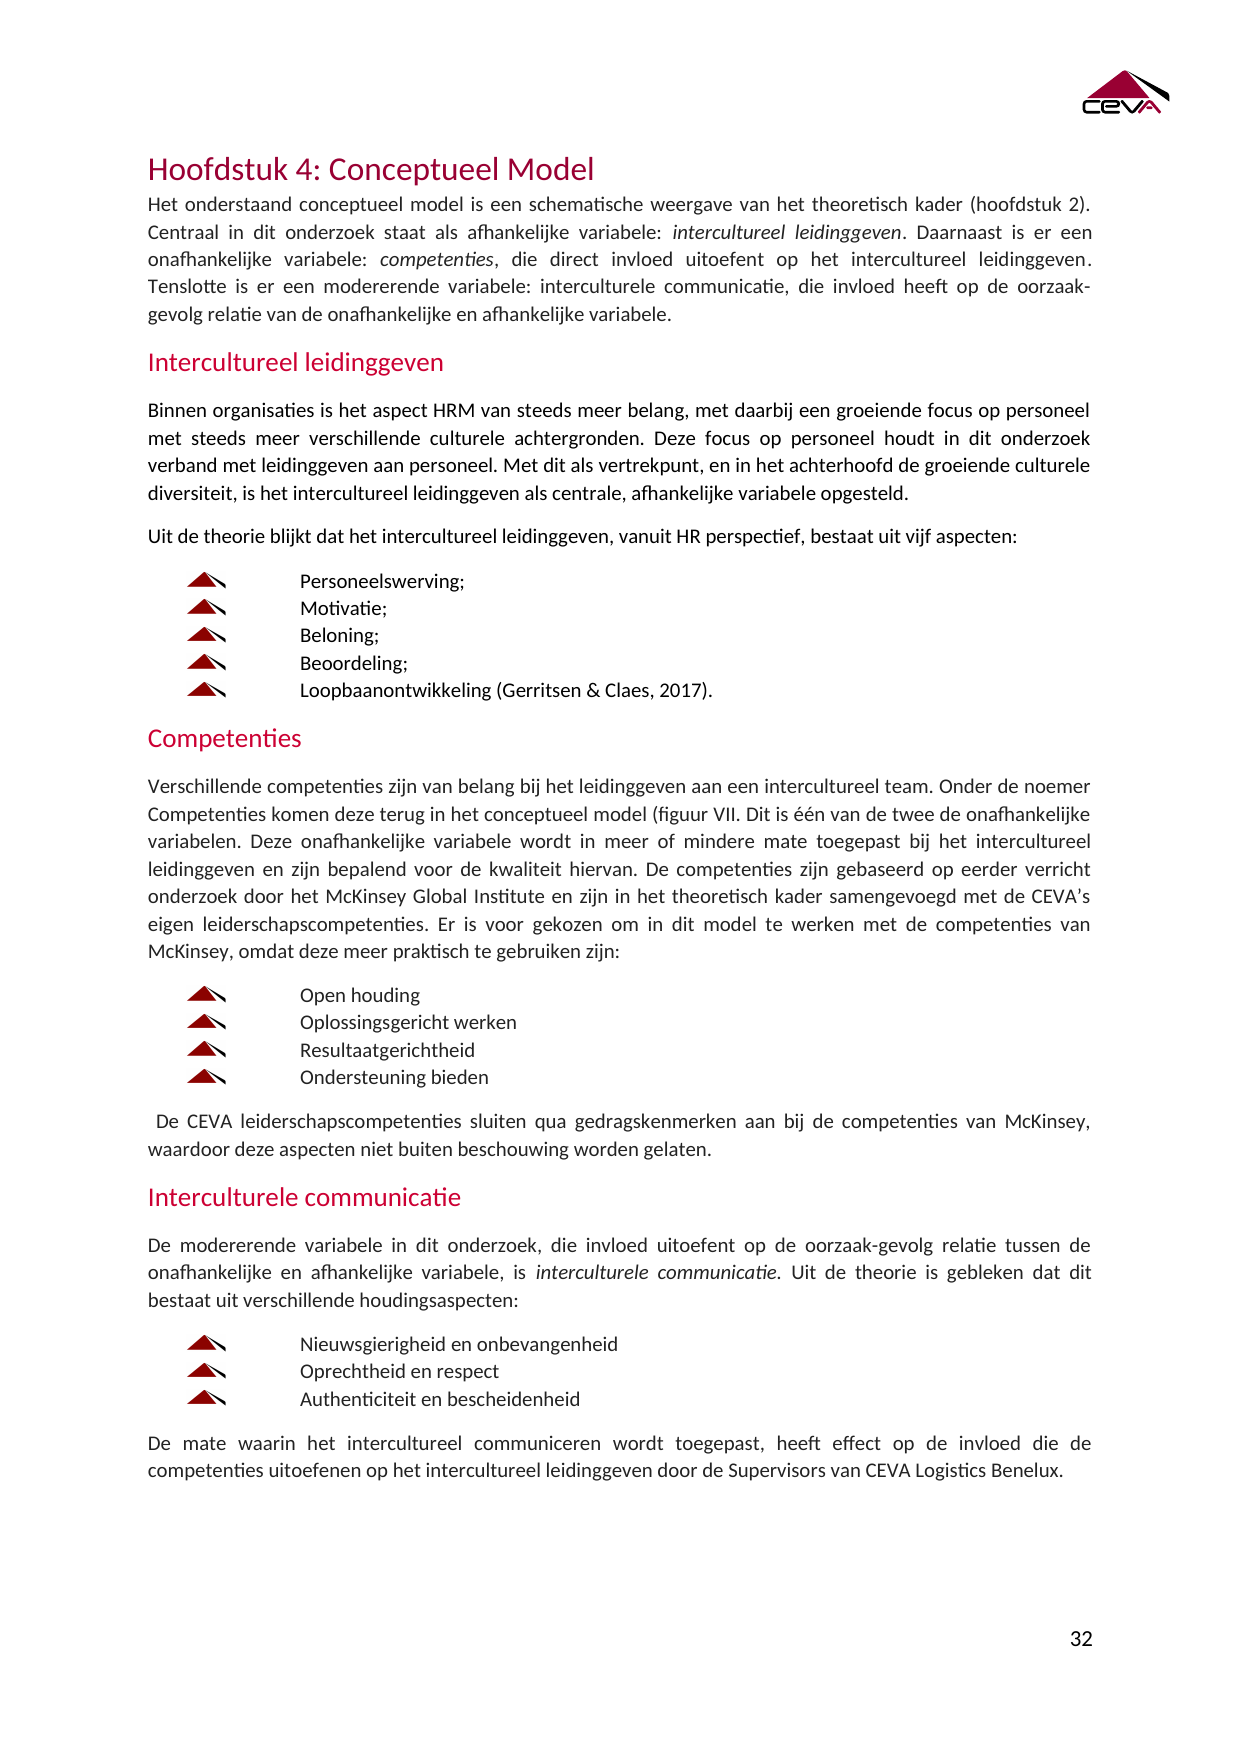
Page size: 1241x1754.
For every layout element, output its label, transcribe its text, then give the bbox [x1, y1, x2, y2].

text Competenties [148, 721, 1093, 754]
list Beloning; [185, 623, 1093, 648]
list Oplossingsgericht werken [185, 1009, 1093, 1035]
list Oprechtheid en respect [185, 1358, 1093, 1384]
list Nieuwsgierigheid en onbevangenheid [185, 1331, 1093, 1356]
list Ondersteuning bieden [185, 1064, 1093, 1090]
text De CEVA leiderschapscompetenties sluiten qua gedragskenmerken aan bij de competenties van McKinsey, waardoor deze aspecten niet buiten beschouwing worden gelaten. [148, 1108, 1093, 1161]
list Resultaatgerichtheid [185, 1037, 1093, 1062]
text Het onderstaand conceptueel model is een schematische weergave van het theoretisch kader (hoofdstuk 2). Centraal in dit onderzoek staat als afhankelijke variabele: intercultureel leidinggeven. Daarnaast is er een onafhankelijke variabele: competenties, die direct invloed uitoefent op het intercultureel leidinggeven. Tenslotte is er een modererende variabele: interculturele communicatie, die invloed heeft op de oorzaak-gevolg relatie van de onafhankelijke en afhankelijke variabele. [148, 192, 1093, 327]
text Uit de theorie blijkt dat het intercultureel leidinggeven, vanuit HR perspectief, bestaat uit vijf aspecten: [148, 524, 1093, 549]
list Personeelswerving; [185, 568, 1093, 593]
text De modererende variabele in dit onderzoek, die invloed uitoefent op de oorzaak-gevolg relatie tussen de onafhankelijke en afhankelijke variabele, is interculturele communicatie. Uit de theorie is gebleken dat dit bestaat uit verschillende houdingsaspecten: [148, 1232, 1093, 1312]
picture [186, 1389, 226, 1406]
picture [186, 1013, 226, 1030]
list Loopbaanontwikkeling (Gerritsen & Claes, 2017). [185, 677, 1093, 703]
picture [186, 985, 226, 1003]
text Binnen organisaties is het aspect HRM van steeds meer belang, met daarbij een groeiende focus op personeel met steeds meer verschillende culturele achtergronden. Deze focus op personeel houdt in dit onderzoek verband met leidinggeven aan personeel. Met dit als vertrekpunt, en in het achterhoofd de groeiende culturele diversiteit, is het intercultureel leidinggeven als centrale, afhankelijke variabele opgesteld. [148, 397, 1093, 505]
picture [186, 626, 226, 643]
subtitle Hoofdstuk 4: Conceptueel Model [148, 148, 1093, 188]
picture [186, 1068, 226, 1085]
picture [186, 1334, 226, 1352]
text Verschillende competenties zijn van belang bij het leidinggeven aan een intercultureel team. Onder de noemer Competenties komen deze terug in het conceptueel model (figuur VII. Dit is één van de twee de onafhankelijke variabelen. Deze onafhankelijke variabele wordt in meer of mindere mate toegepast bij het intercultureel leidinggeven en zijn bepalend voor de kwaliteit hiervan. De competenties zijn gebaseerd op eerder verricht onderzoek door het McKinsey Global Institute en zijn in het theoretisch kader samengevoegd met de CEVA’s eigen leiderschapscompetenties. Er is voor gekozen om in dit model te werken met de competenties van McKinsey, omdat deze meer praktisch te gebruiken zijn: [148, 774, 1093, 963]
picture [186, 1040, 226, 1058]
picture [186, 571, 226, 589]
picture [186, 653, 226, 671]
text Interculturele communicatie [148, 1180, 1093, 1213]
picture [186, 681, 226, 698]
list Motivatie; [185, 595, 1093, 621]
list Authenticiteit en bescheidenheid [185, 1386, 1093, 1411]
picture [186, 598, 226, 616]
picture [186, 1362, 226, 1379]
list Beoordeling; [185, 650, 1093, 675]
text De mate waarin het intercultureel communiceren wordt toegepast, heeft effect op de invloed die de competenties uitoefenen op het intercultureel leidinggeven door de Supervisors van CEVA Logistics Benelux. [148, 1430, 1093, 1483]
text Intercultureel leidinggeven [148, 345, 1093, 378]
list Open houding [185, 982, 1093, 1008]
